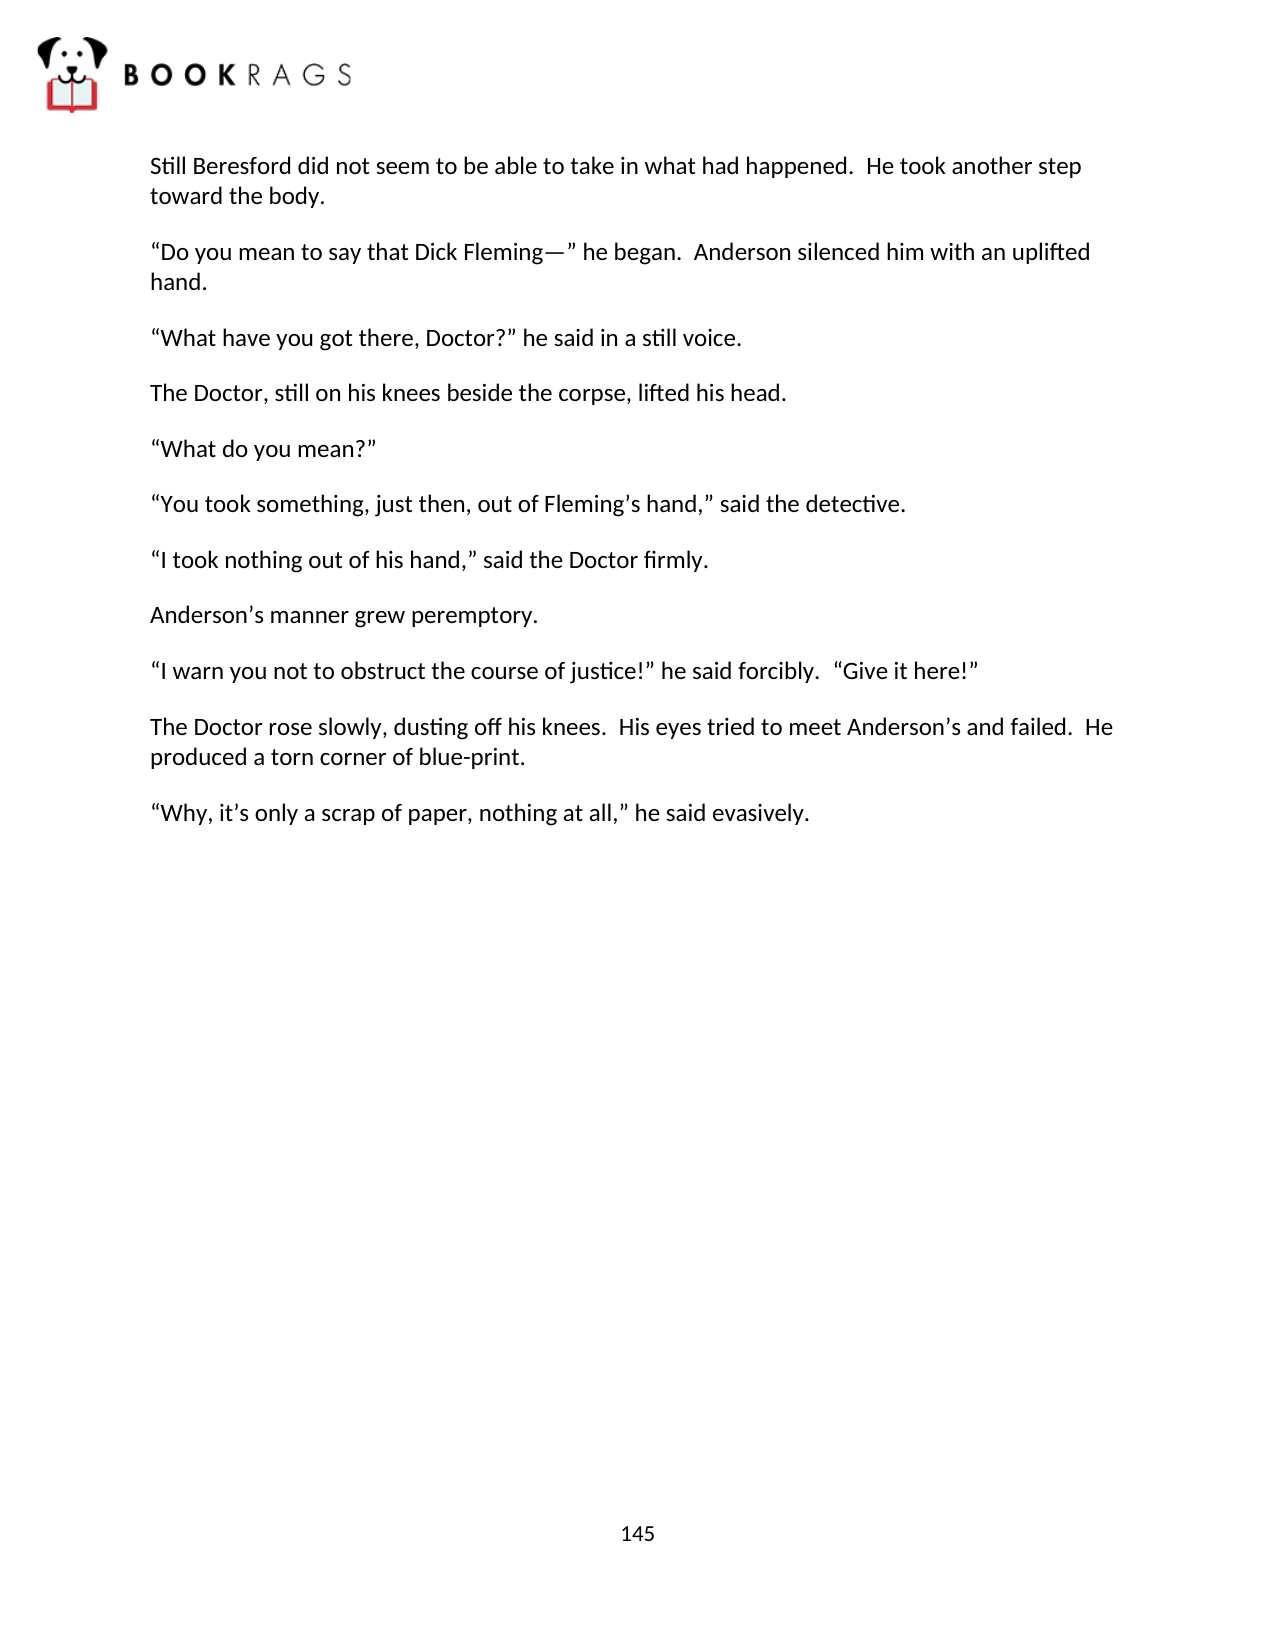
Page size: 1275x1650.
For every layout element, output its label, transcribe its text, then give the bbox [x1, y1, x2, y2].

text The Doctor, still on his knees beside the corpse, lifted his head. [150, 378, 1125, 408]
text Anderson’s manner grew peremptory. [150, 600, 1125, 630]
text “What do you mean?” [150, 433, 1125, 464]
text “You took something, just then, out of Fleming’s hand,” said the detective. [150, 489, 1125, 519]
text “I took nothing out of his hand,” said the Doctor firmly. [150, 544, 1125, 575]
text The Doctor rose slowly, dusting off his knees. His eyes tried to meet Anderson’s and failed. He produced a torn corner of blue-print. [150, 711, 1125, 772]
text “Why, it’s only a scrap of paper, nothing at all,” he said evasively. [150, 797, 1125, 827]
text “What have you got there, Doctor?” he said in a still voice. [150, 322, 1125, 353]
text “I warn you not to obstruct the course of justice!” he said forcibly. “Give it here!” [150, 655, 1125, 686]
picture [37, 37, 351, 113]
text Still Beresford did not seem to be able to take in what had happened. He took another step toward the body. [150, 150, 1125, 211]
text “Do you mean to say that Dick Fleming—­” he began. Anderson silenced him with an uplifted hand. [150, 236, 1125, 297]
